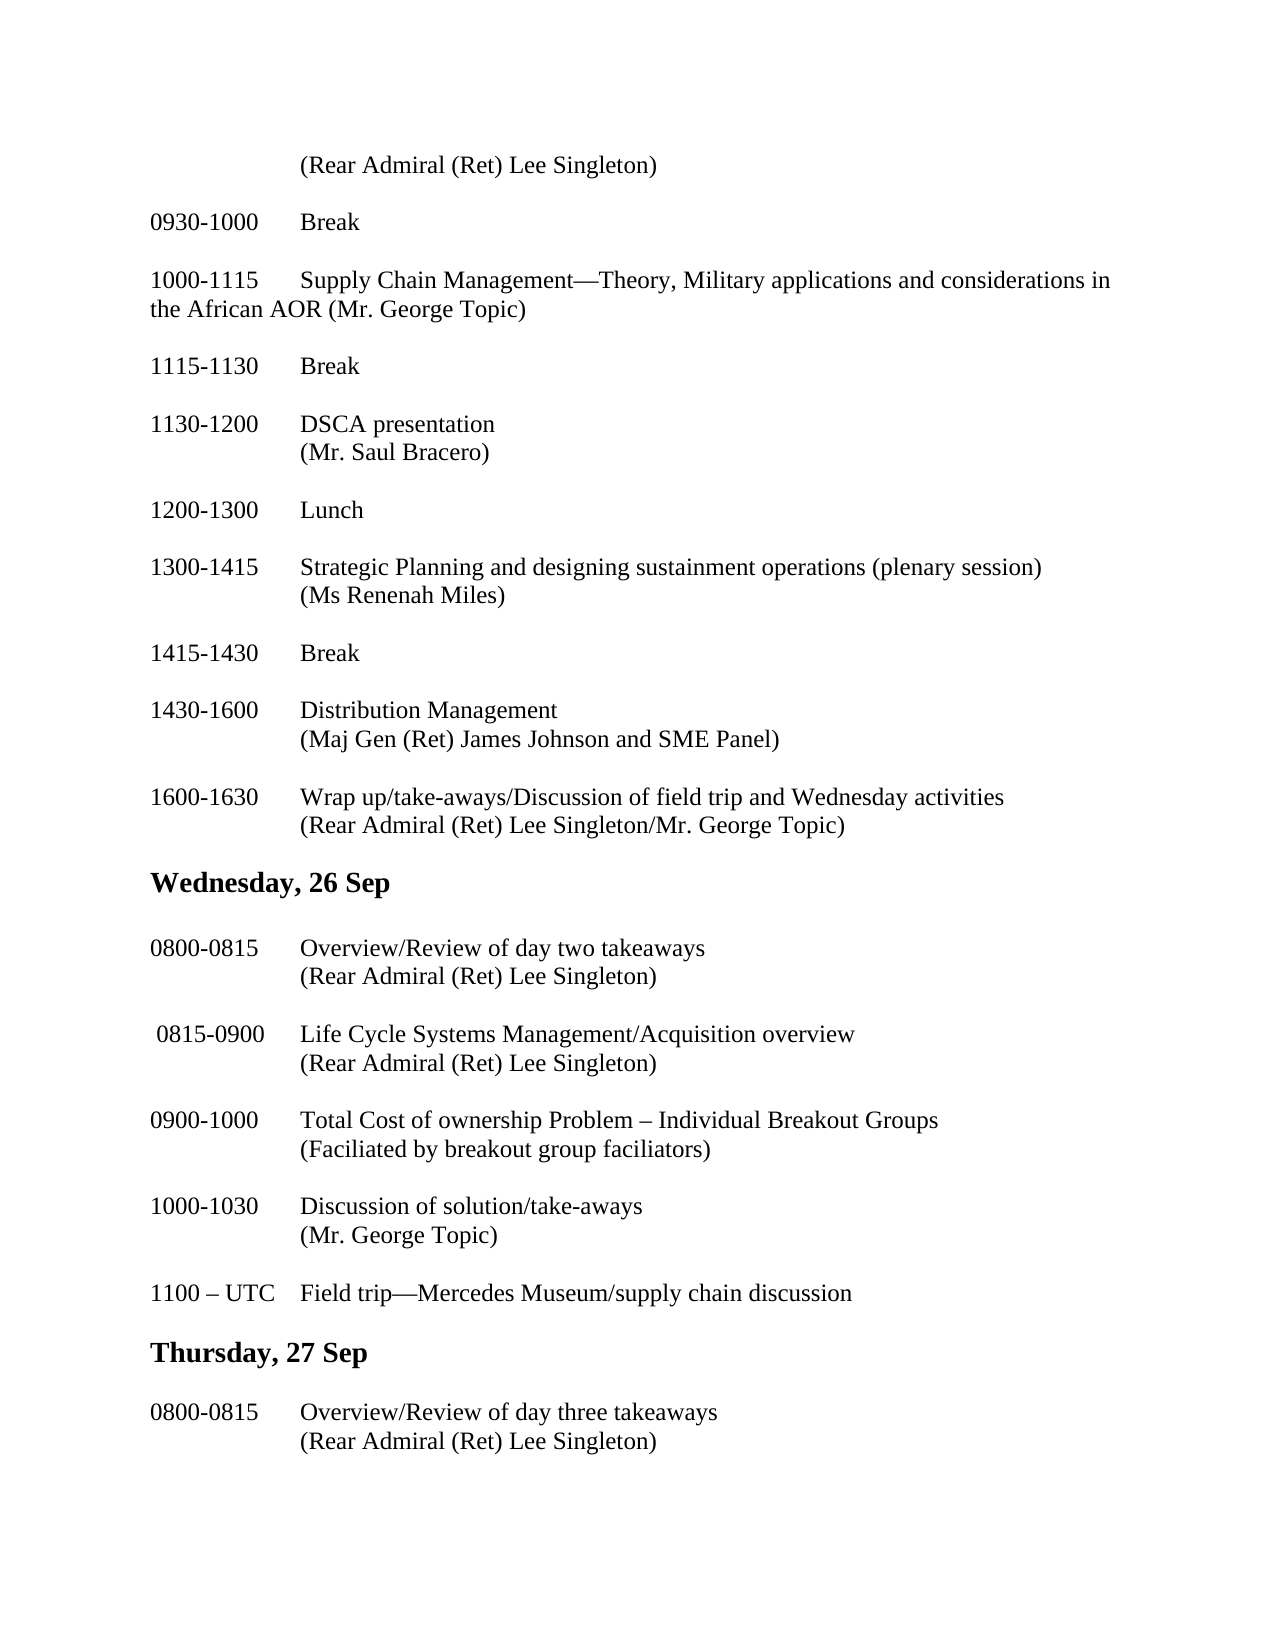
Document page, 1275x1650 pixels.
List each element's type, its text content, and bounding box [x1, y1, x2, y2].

text (Rear Admiral (Ret) Lee Singleton/Mr. George Topic) [225, 811, 1125, 839]
text 1000-1030 Discussion of solution/take-aways [150, 1191, 1125, 1220]
text 1100 – UTC Field trip—Mercedes Museum/supply chain discussion [150, 1278, 1125, 1306]
text Thursday, 27 Sep [150, 1335, 1125, 1369]
text (Rear Admiral (Ret) Lee Singleton) [225, 150, 1125, 179]
text 1415-1430 Break [150, 638, 1125, 667]
text 1000-1115 Supply Chain Management—Theory, Military applications and considerations in the African AOR (Mr. George Topic) [150, 265, 1125, 322]
text (Ms Renenah Miles) [225, 581, 1125, 609]
text 0815-0900 Life Cycle Systems Management/Acquisition overview [150, 1019, 1125, 1048]
text 0900-1000 Total Cost of ownership Problem – Individual Breakout Groups [150, 1105, 1125, 1134]
text (Mr. Saul Bracero) [225, 437, 1125, 466]
text (Maj Gen (Ret) James Johnson and SME Panel) [225, 724, 1125, 753]
text 1300-1415 Strategic Planning and designing sustainment operations (plenary session) [150, 552, 1125, 581]
text (Rear Admiral (Ret) Lee Singleton) [225, 1048, 1125, 1076]
text Wednesday, 26 Sep [150, 866, 1125, 899]
text (Rear Admiral (Ret) Lee Singleton) [225, 961, 1125, 990]
text (Mr. George Topic) [150, 1220, 1125, 1249]
text 0800-0815 Overview/Review of day three takeaways [150, 1397, 1125, 1426]
text 1200-1300 Lunch [150, 495, 1125, 552]
text 0800-0815 Overview/Review of day two takeaways [150, 933, 1125, 961]
text 1130-1200 DSCA presentation [150, 409, 1125, 437]
text (Rear Admiral (Ret) Lee Singleton) [225, 1426, 1125, 1455]
text (Faciliated by breakout group faciliators) [150, 1134, 1125, 1163]
text 1115-1130 Break [150, 351, 1125, 380]
text 0930-1000 Break [150, 179, 1125, 236]
text 1600-1630 Wrap up/take-aways/Discussion of field trip and Wednesday activities [150, 782, 1125, 811]
text 1430-1600 Distribution Management [150, 696, 1125, 724]
